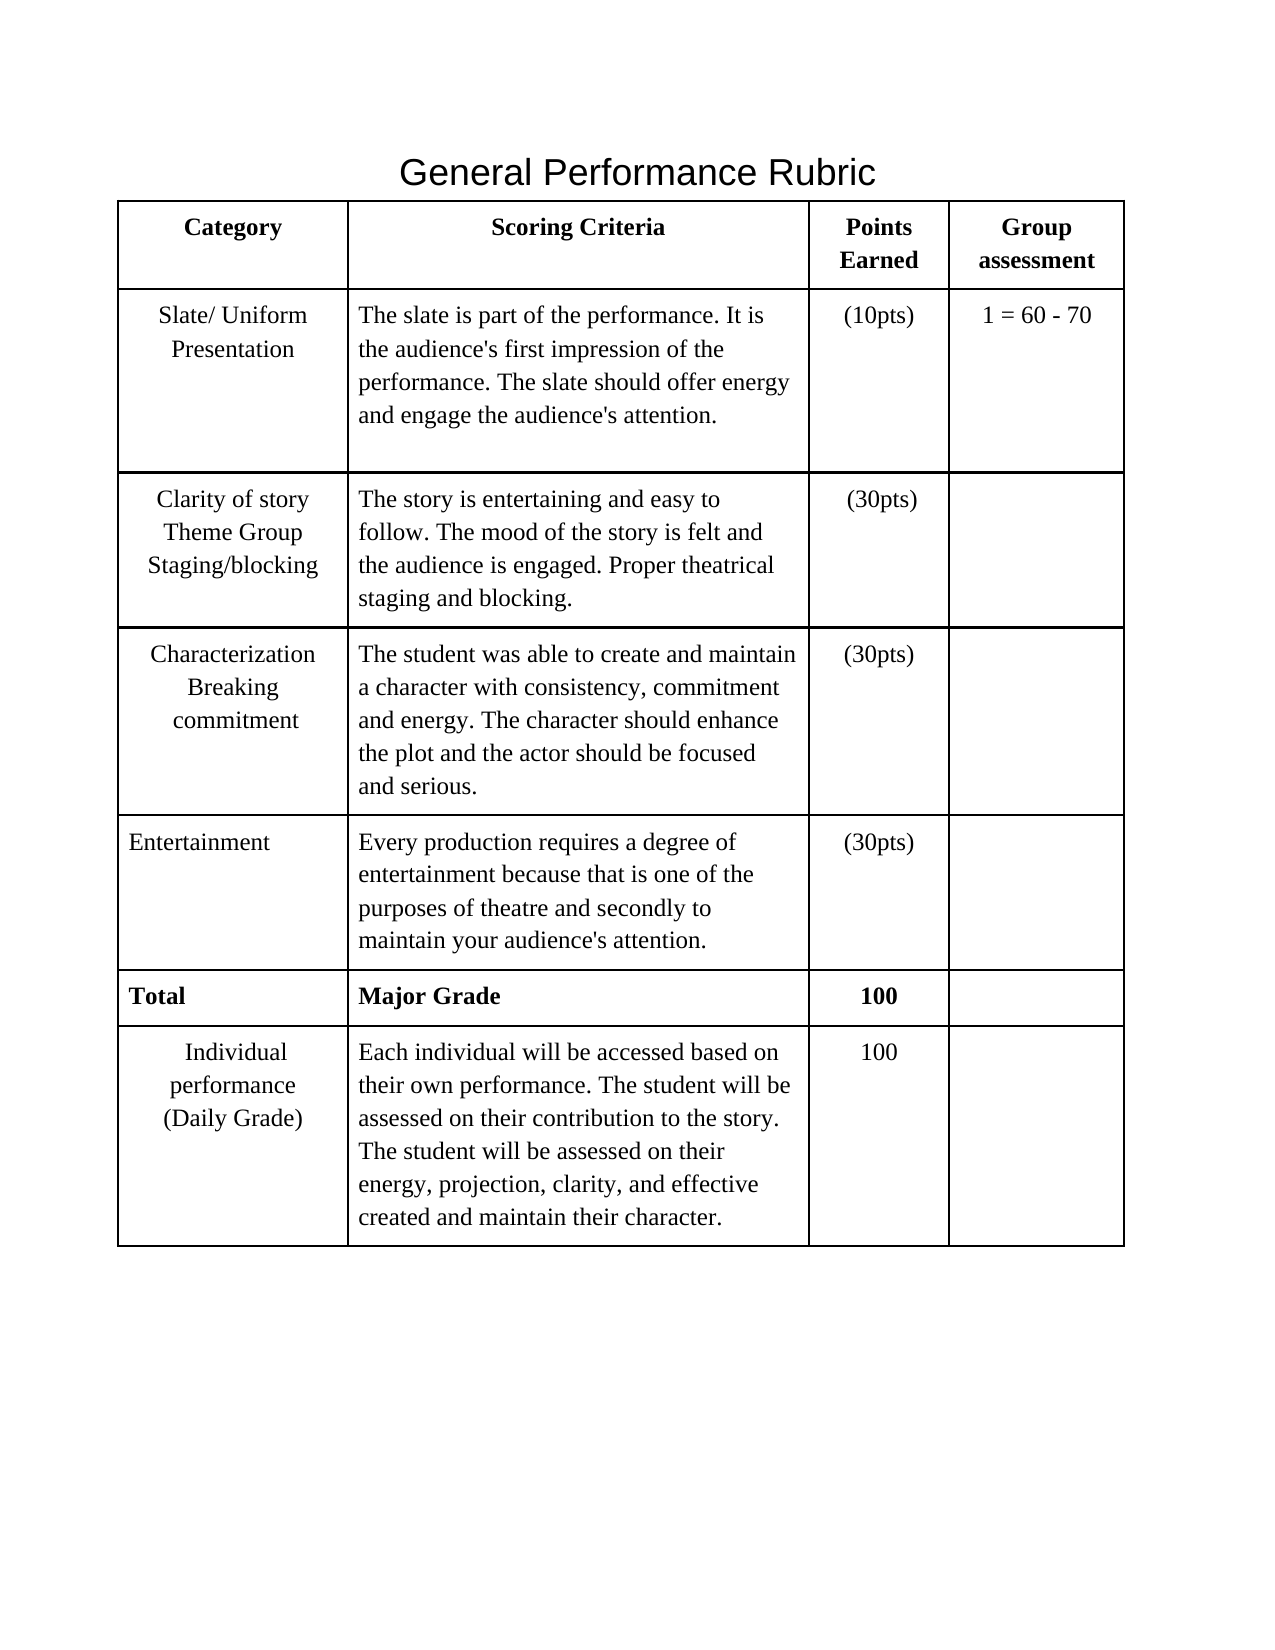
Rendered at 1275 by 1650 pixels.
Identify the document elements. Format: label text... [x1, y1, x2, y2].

table_cell [950, 474, 1123, 626]
table_cell [950, 971, 1123, 1024]
table_cell (30pts) [810, 629, 948, 814]
table_cell 100 [810, 971, 948, 1024]
table_cell Major Grade [349, 971, 808, 1024]
table_cell [950, 816, 1123, 969]
table_cell Entertainment [119, 816, 347, 969]
table_cell (10pts) [810, 290, 948, 471]
table_header Group assessment [950, 202, 1123, 288]
table_cell Slate/ Uniform Presentation [119, 290, 347, 471]
table_cell (30pts) [810, 474, 948, 626]
table_cell Clarity of story Theme Group Staging/blocking [119, 474, 347, 626]
table_header Points Earned [810, 202, 948, 288]
table_cell (30pts) [810, 816, 948, 969]
table_cell The slate is part of the performance. It is the audience's first impression of the performance. The slate should offer energy and engage the audience's attention. [349, 290, 808, 471]
table_cell Individual performance (Daily Grade) [119, 1027, 347, 1245]
text General Performance Rubric [150, 150, 1125, 193]
table_cell Total [119, 971, 347, 1024]
table_cell The story is entertaining and easy to follow. The mood of the story is felt and the audience is engaged. Proper theatrical staging and blocking. [349, 474, 808, 626]
table_cell The student was able to create and maintain a character with consistency, commitment and energy. The character should enhance the plot and the actor should be focused and serious. [349, 629, 808, 814]
table_cell 100 [810, 1027, 948, 1245]
table_cell Characterization Breaking commitment [119, 629, 347, 814]
table_header Category [119, 202, 347, 288]
table_cell [950, 629, 1123, 814]
table_cell Every production requires a degree of entertainment because that is one of the purposes of theatre and secondly to maintain your audience's attention. [349, 816, 808, 969]
table_cell 1 = 60 - 70 [950, 290, 1123, 471]
table_cell Each individual will be accessed based on their own performance. The student will be assessed on their contribution to the story. The student will be assessed on their energy, projection, clarity, and effective created and maintain their character. [349, 1027, 808, 1245]
table_header Scoring Criteria [349, 202, 808, 288]
table_cell [950, 1027, 1123, 1245]
